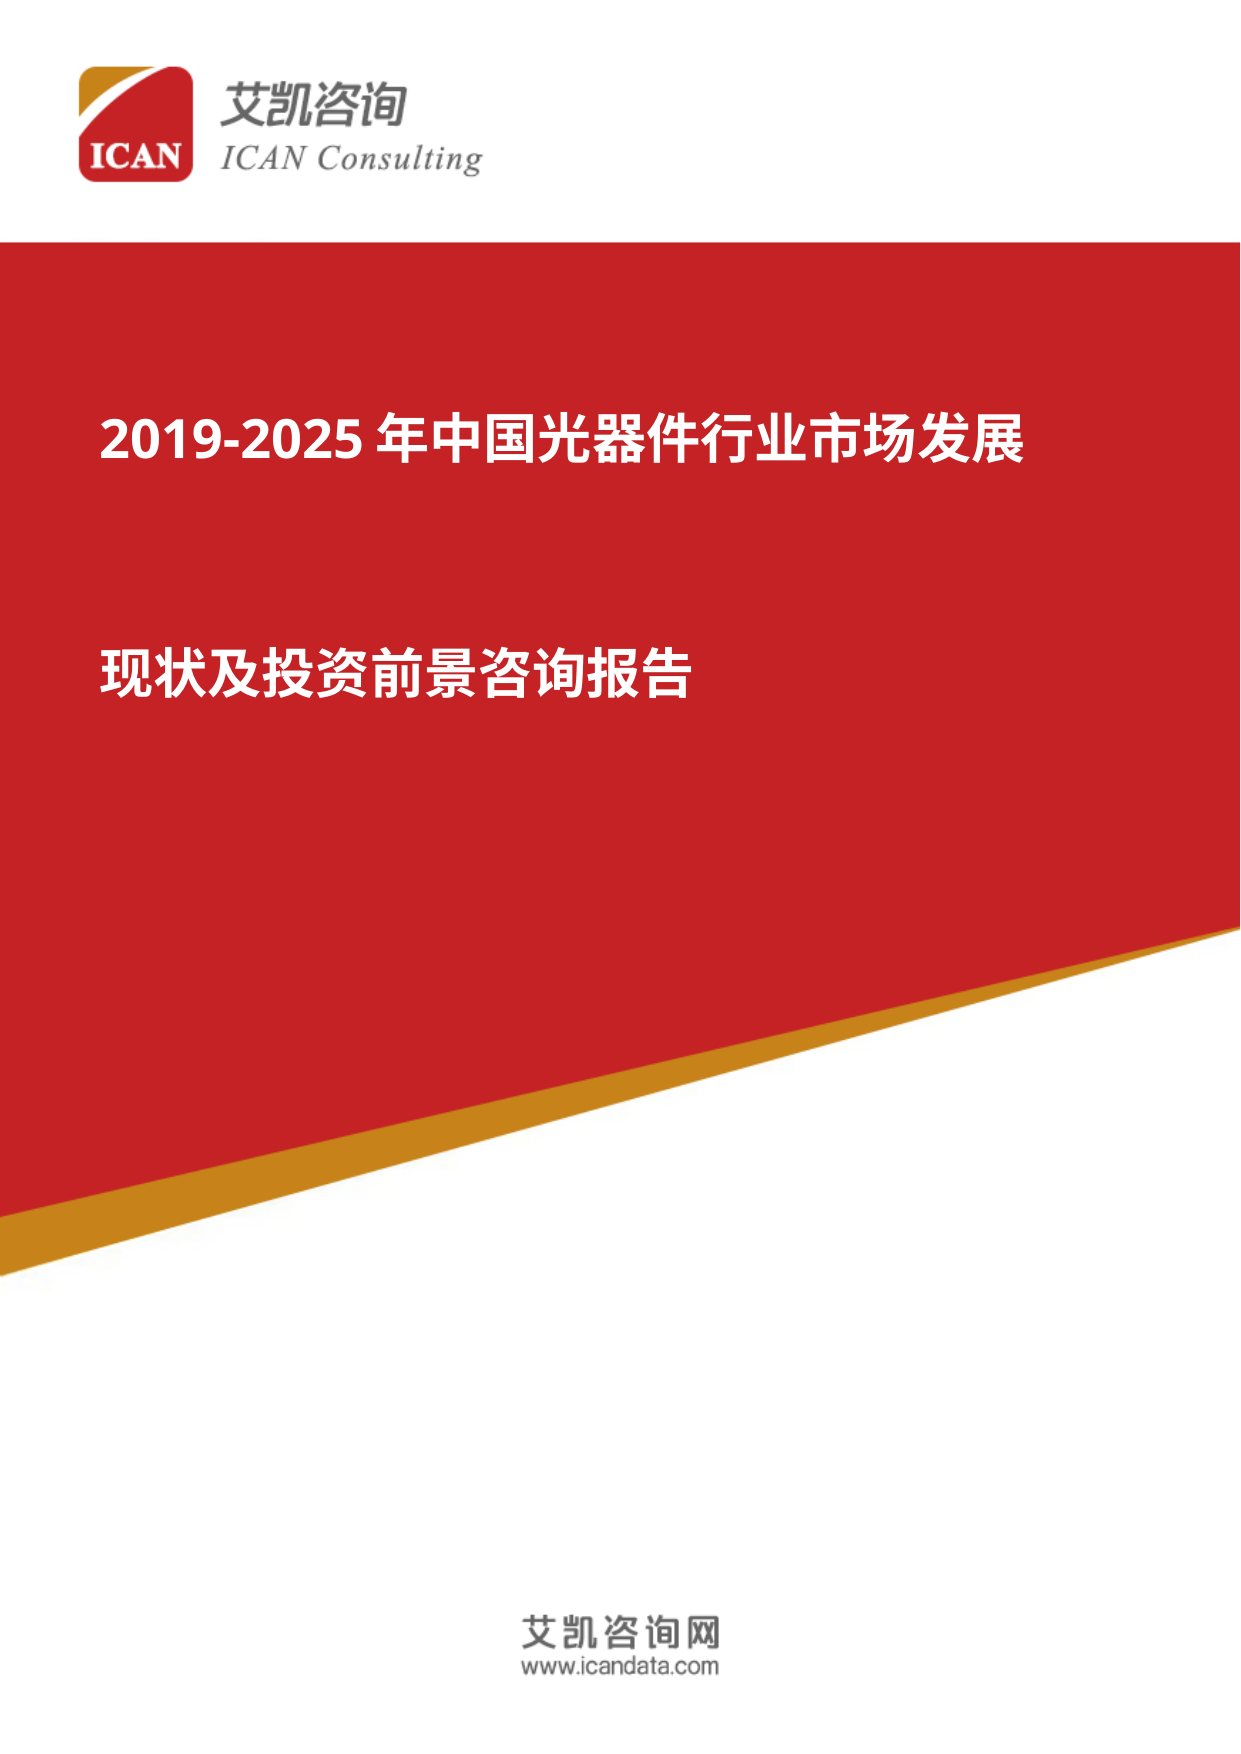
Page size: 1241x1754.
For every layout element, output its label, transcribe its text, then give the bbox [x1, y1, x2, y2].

subtitle 2019-2025年中国光器件行业市场发展现状及投资前景咨询报告 [99, 386, 1053, 718]
picture [0, 5, 1241, 1754]
